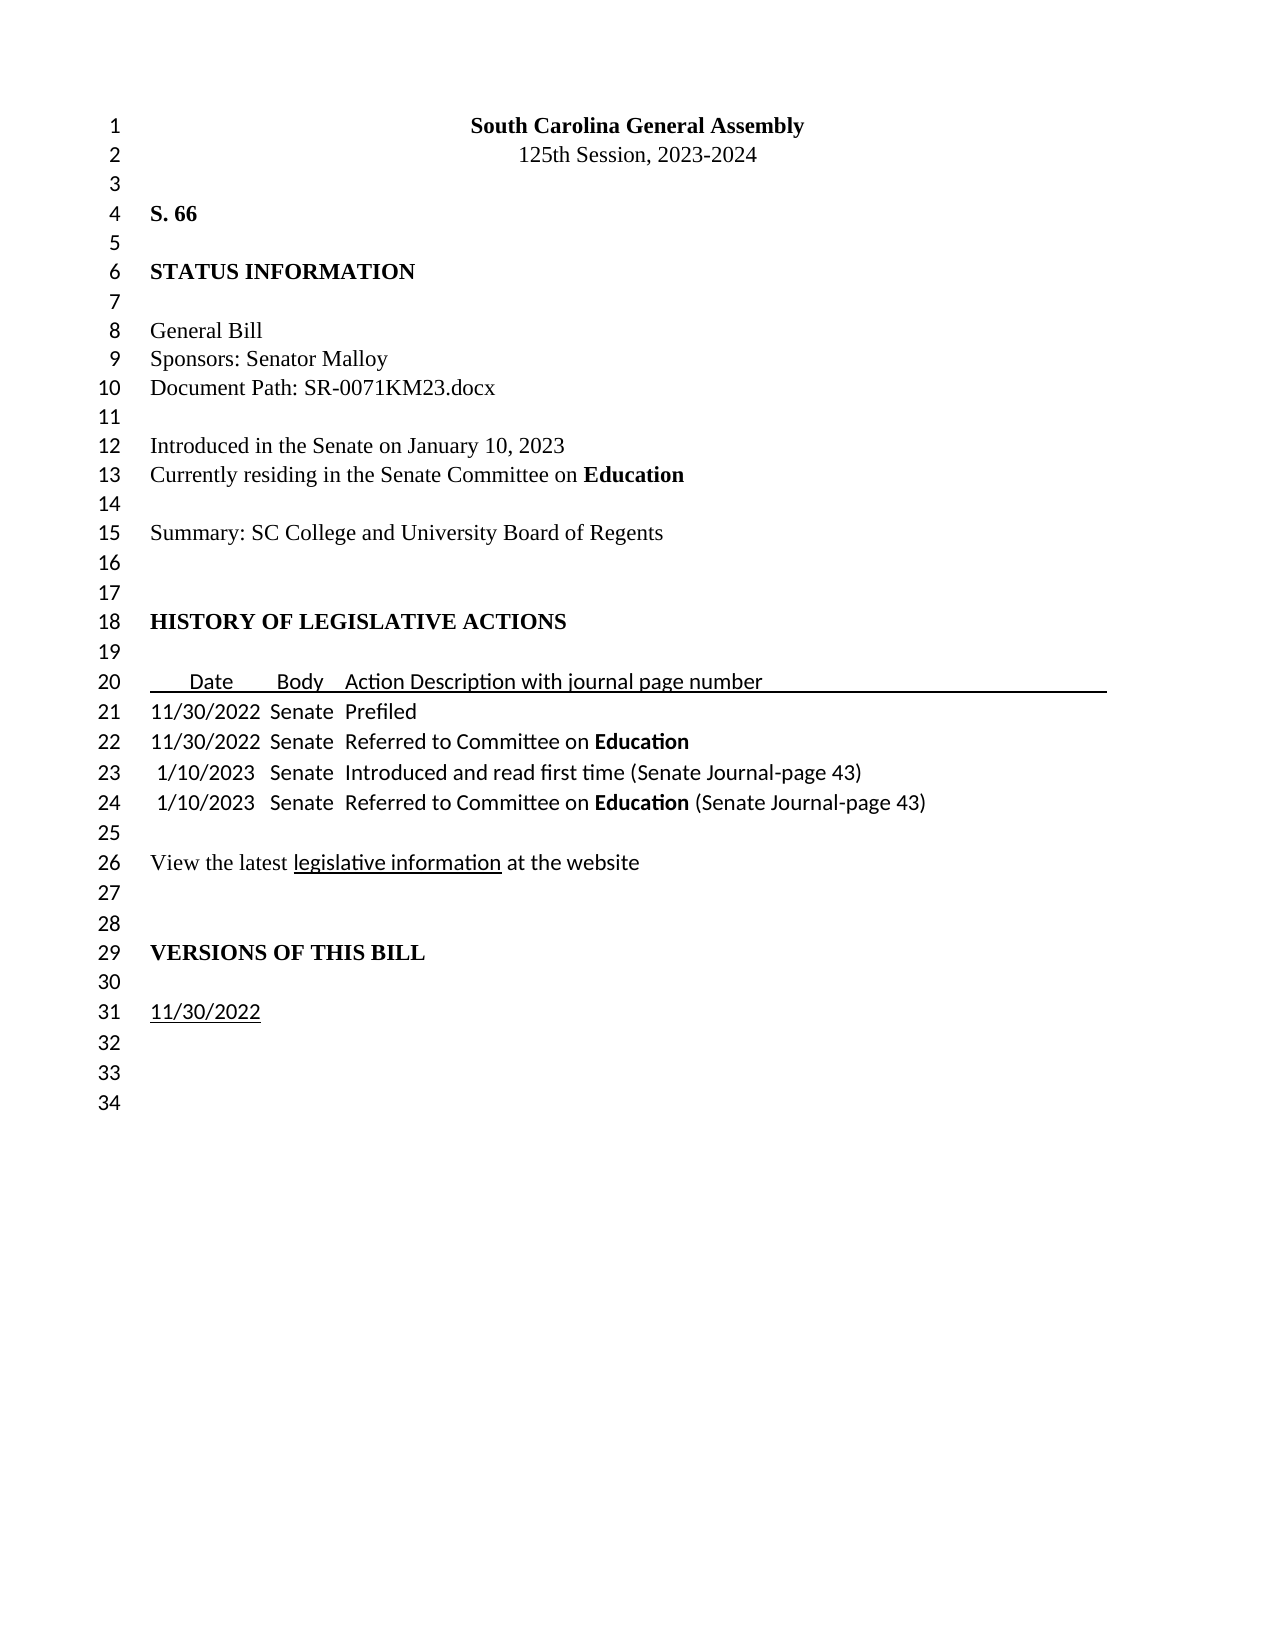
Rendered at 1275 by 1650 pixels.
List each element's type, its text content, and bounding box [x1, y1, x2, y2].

text Introduced in the Senate on January 10, 2023 [150, 432, 1125, 459]
text VERSIONS OF THIS BILL [150, 939, 1125, 965]
text Date Body Action Description with journal page number [150, 667, 1125, 695]
text Sponsors: Senator Malloy [150, 345, 1125, 372]
text South Carolina General Assembly [150, 112, 1125, 139]
text 1/10/2023 Senate Referred to Committee on Education (Senate Journal-page 43) [150, 788, 1125, 816]
text 1/10/2023 Senate Introduced and read first time (Senate Journal-page 43) [150, 758, 1125, 786]
text Document Path: SR-0071KM23.docx [150, 374, 1125, 400]
text View the latest legislative information at the website [150, 848, 1125, 876]
text STATUS INFORMATION [150, 258, 1125, 284]
text 11/30/2022 [150, 997, 1125, 1026]
text S. 66 [150, 199, 1125, 226]
text General Bill [150, 317, 1125, 343]
text Currently residing in the Senate Committee on Education [150, 461, 1125, 487]
text 11/30/2022 Senate Prefiled [150, 697, 1125, 725]
text 125th Session, 2023-2024 [150, 141, 1125, 167]
text HISTORY OF LEGISLATIVE ACTIONS [150, 608, 1125, 635]
text 11/30/2022 Senate Referred to Committee on Education [150, 727, 1125, 755]
text Summary: SC College and University Board of Regents [150, 519, 1125, 546]
